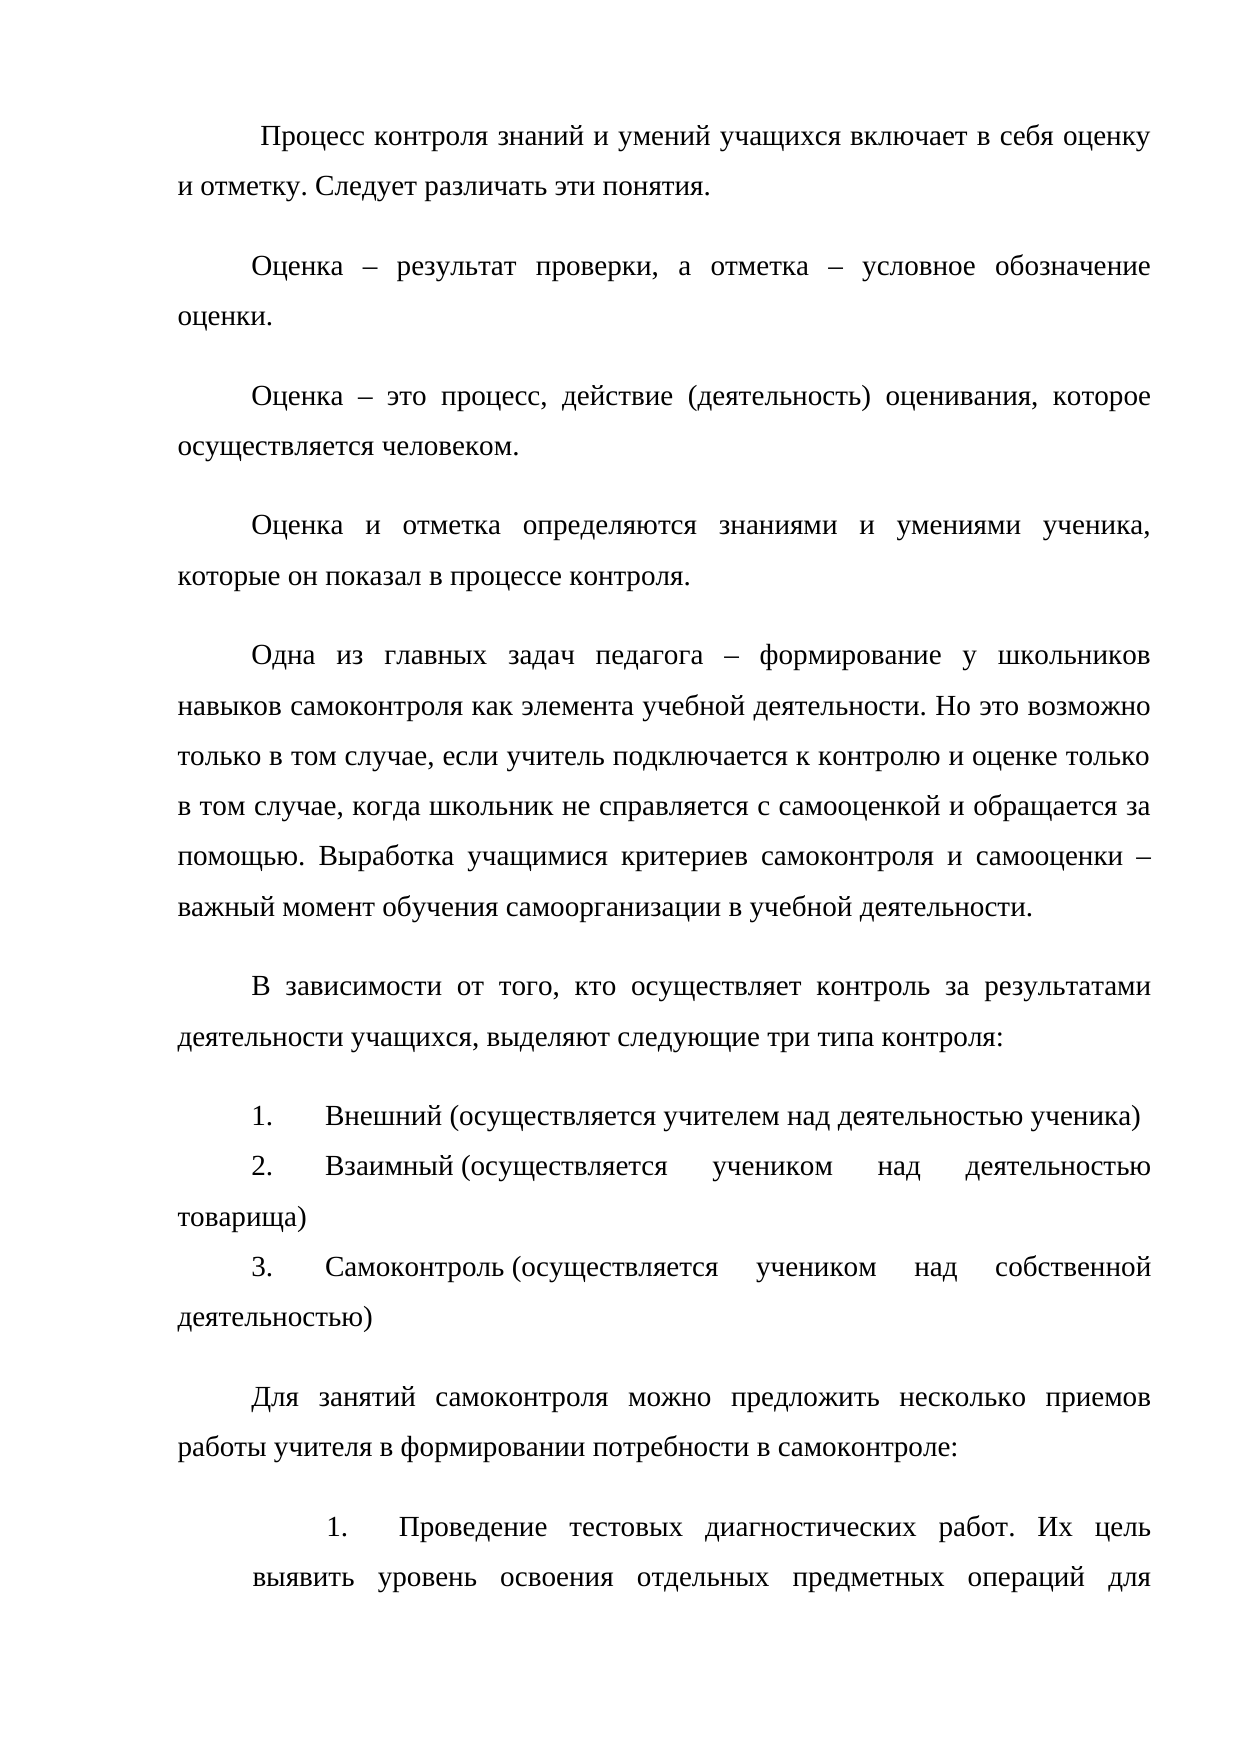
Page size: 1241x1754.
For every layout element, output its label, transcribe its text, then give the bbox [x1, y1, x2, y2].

text Оценка – это процесс, действие (деятельность) оценивания, которое осуществляется человеком. [177, 378, 1152, 462]
text Оценка и отметка определяются знаниями и умениями ученика, которые он показал в процессе контроля. [177, 507, 1152, 591]
text Оценка – результат проверки, а отметка – условное обозначение оценки. [177, 248, 1152, 332]
text Процесс контроля знаний и умений учащихся включает в себя оценку и отметку. Следует различать эти понятия. [177, 118, 1152, 202]
list Взаимный (осуществляется учеником над деятельностью товарища) [177, 1178, 1152, 1261]
text Одна из главных задач педагога – формирование у школьников навыков самоконтроля как элемента учебной деятельности. Но это возможно только в том случае, если учитель подключается к контролю и оценке только в том случае, когда школьник не справляется с самооценкой и обращается за помощью. Выработка учащимися критериев самоконтроля и самооценки – важный момент обучения самоорганизации в учебной деятельности. [177, 637, 1152, 922]
text Для занятий самоконтроля можно предложить несколько приемов работы учителя в формировании потребности в самоконтроле: [177, 1437, 1152, 1521]
list Внешний (осуществляется учителем над деятельностью ученика) [177, 1098, 1152, 1132]
list Самоконтроль (осуществляется учеником над собственной деятельностью) [177, 1307, 1152, 1391]
text В зависимости от того, кто осуществляет контроль за результатами деятельности учащихся, выделяют следующие три типа контроля: [177, 968, 1152, 1052]
